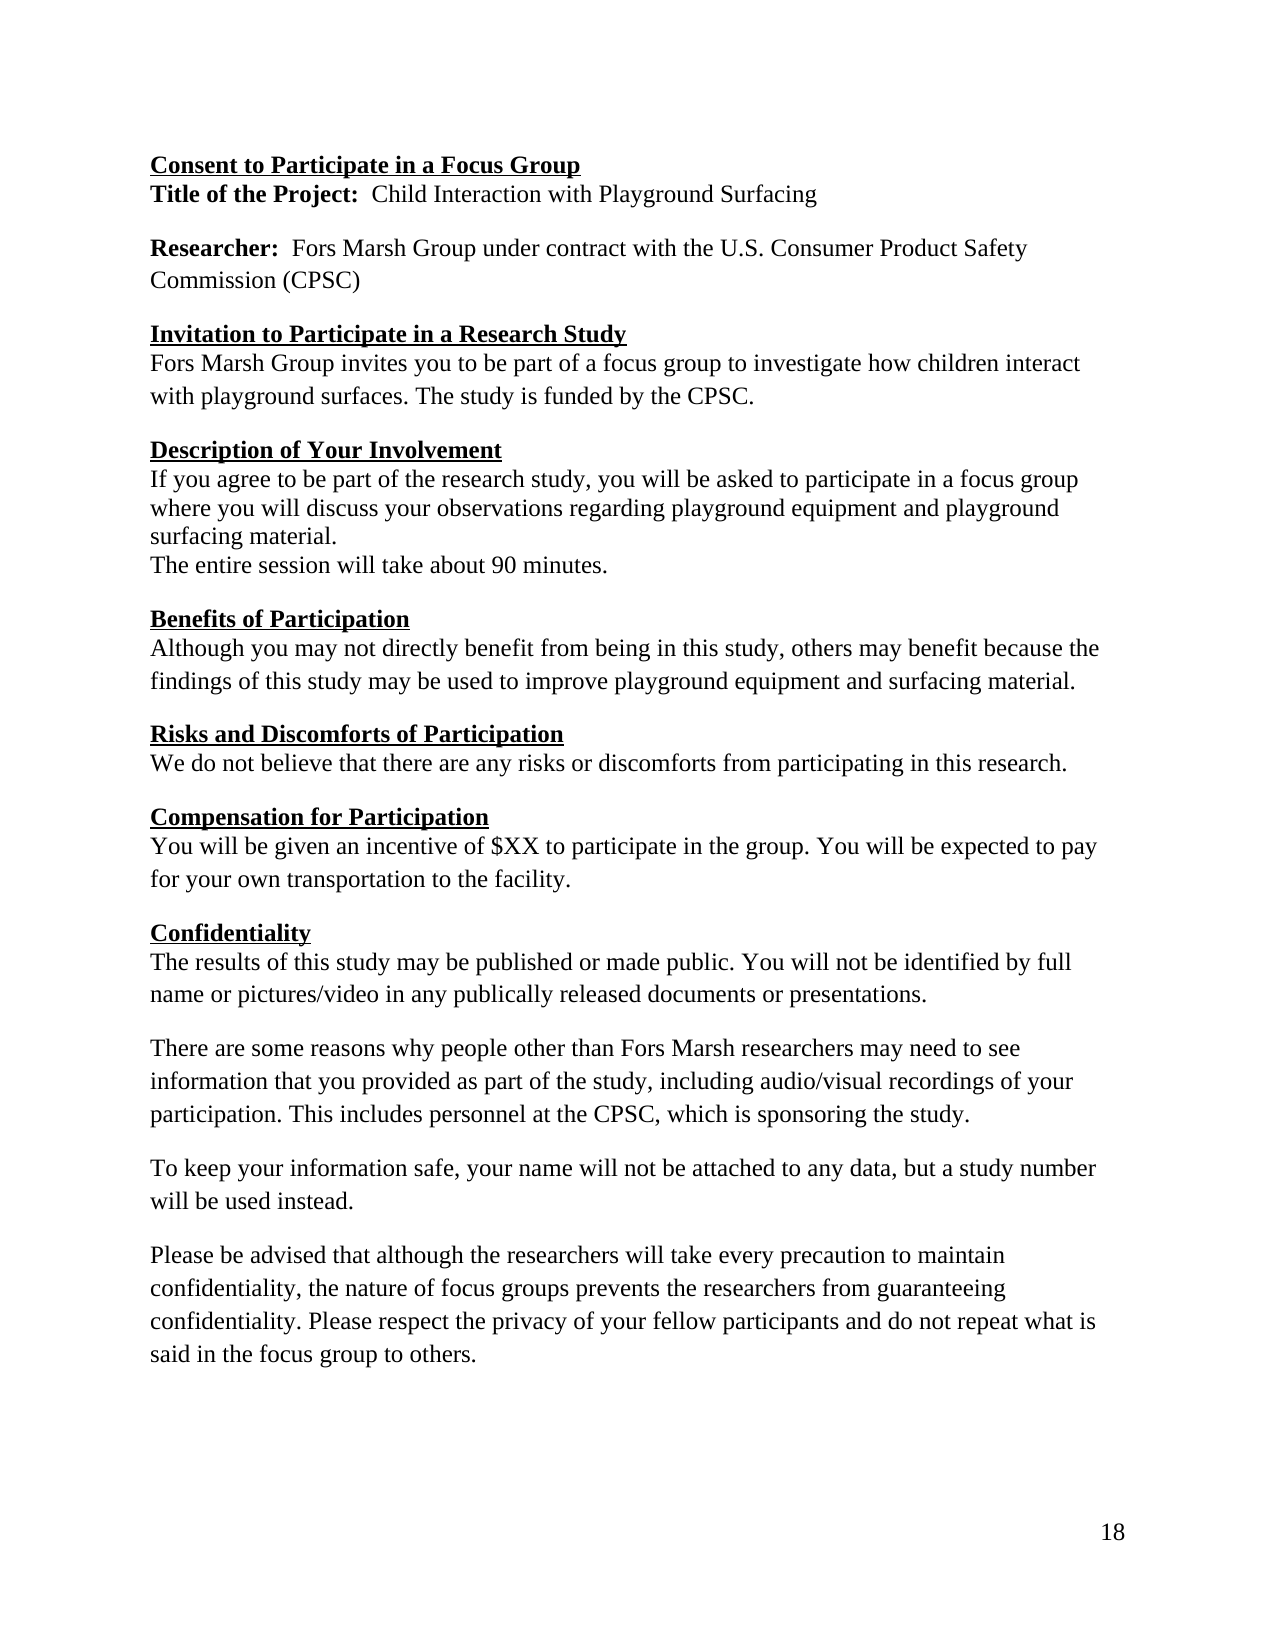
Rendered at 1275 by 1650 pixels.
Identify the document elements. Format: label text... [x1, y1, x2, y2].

subtitle Invitation to Participate in a Research Study [150, 319, 1125, 348]
subtitle Consent to Participate in a Focus Group [150, 150, 1125, 179]
text Although you may not directly benefit from being in this study, others may benefit because the findings of this study may be used to improve playground equipment and surfacing material. [150, 633, 1125, 694]
text The results of this study may be published or made public. You will not be identified by full name or pictures/video in any publically released documents or presentations. [150, 947, 1125, 1008]
subtitle Risks and Discomforts of Participation [150, 719, 1125, 748]
subtitle Confidentiality [150, 918, 1125, 947]
text Please be advised that although the researchers will take every precaution to maintain confidentiality, the nature of focus groups prevents the researchers from guaranteeing confidentiality. Please respect the privacy of your fellow participants and do not repeat what is said in the focus group to others. [150, 1240, 1125, 1368]
text There are some reasons why people other than Fors Marsh researchers may need to see information that you provided as part of the study, including audio/visual recordings of your participation. This includes personnel at the CPSC, which is sponsoring the study. [150, 1033, 1125, 1128]
subtitle Benefits of Participation [150, 604, 1125, 633]
text Fors Marsh Group invites you to be part of a focus group to investigate how children interact with playground surfaces. The study is funded by the CPSC. [150, 348, 1125, 410]
text Title of the Project: Child Interaction with Playground Surfacing [150, 179, 1125, 207]
subtitle Compensation for Participation [150, 802, 1125, 831]
text If you agree to be part of the research study, you will be asked to participate in a focus group where you will discuss your observations regarding playground equipment and playground surfacing material. [150, 464, 1125, 550]
text We do not believe that there are any risks or discomforts from participating in this research. [150, 748, 1125, 777]
subtitle Description of Your Involvement [150, 435, 1125, 464]
text The entire session will take about 90 minutes. [150, 550, 1125, 579]
text Researcher: Fors Marsh Group under contract with the U.S. Consumer Product Safety Commission (CPSC) [150, 233, 1125, 294]
text To keep your information safe, your name will not be attached to any data, but a study number will be used instead. [150, 1153, 1125, 1215]
text You will be given an incentive of $XX to participate in the group. You will be expected to pay for your own transportation to the facility. [150, 831, 1125, 893]
